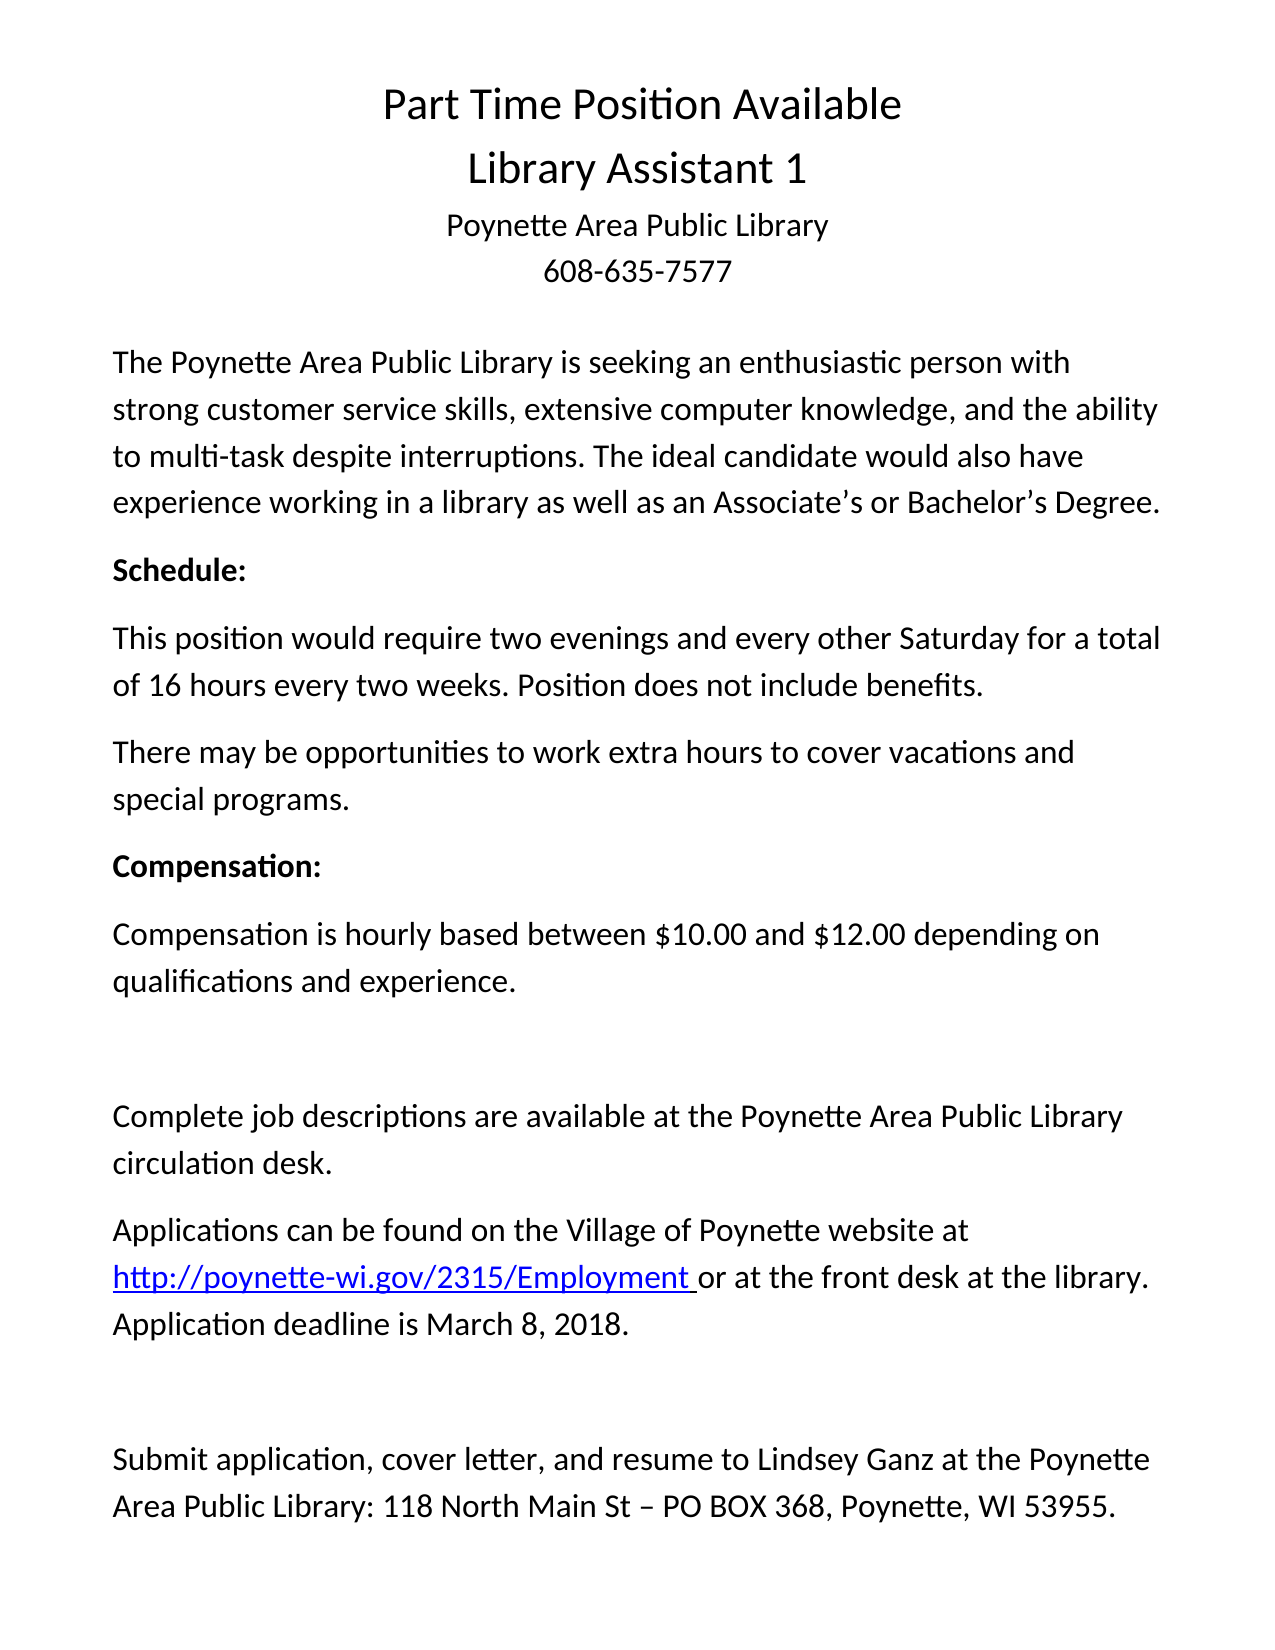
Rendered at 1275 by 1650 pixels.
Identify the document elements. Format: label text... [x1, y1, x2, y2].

text The Poynette Area Public Library is seeking an enthusiastic person with strong customer service skills, extensive computer knowledge, and the ability to multi-task despite interruptions. The ideal candidate would also have experience working in a library as well as an Associate’s or Bachelor’s Degree. [112, 341, 1162, 522]
text Poynette Area Public Library [112, 203, 1162, 244]
text There may be opportunities to work extra hours to cover vacations and special programs. [112, 731, 1162, 819]
text Library Assistant 1 [112, 139, 1162, 195]
text Complete job descriptions are available at the Poynette Area Public Library circulation desk. [112, 1095, 1162, 1183]
text Schedule: [112, 549, 1162, 590]
text Applications can be found on the Village of Poynette website at http://poynette-wi.gov/2315/Employment or at the front desk at the library. Application deadline is March 8, 2018. [112, 1209, 1162, 1344]
text 608-635-7577 [112, 250, 1162, 291]
text Compensation is hourly based between $10.00 and $12.00 depending on qualifications and experience. [112, 913, 1162, 1001]
text Submit application, cover letter, and resume to Lindsey Ganz at the Poynette Area Public Library: 118 North Main St – PO BOX 368, Poynette, WI 53955. [112, 1438, 1162, 1526]
text This position would require two evenings and every other Saturday for a total of 16 hours every two weeks. Position does not include benefits. [112, 617, 1162, 704]
text Part Time Position Available [112, 75, 1162, 131]
text Compensation: [112, 846, 1162, 886]
